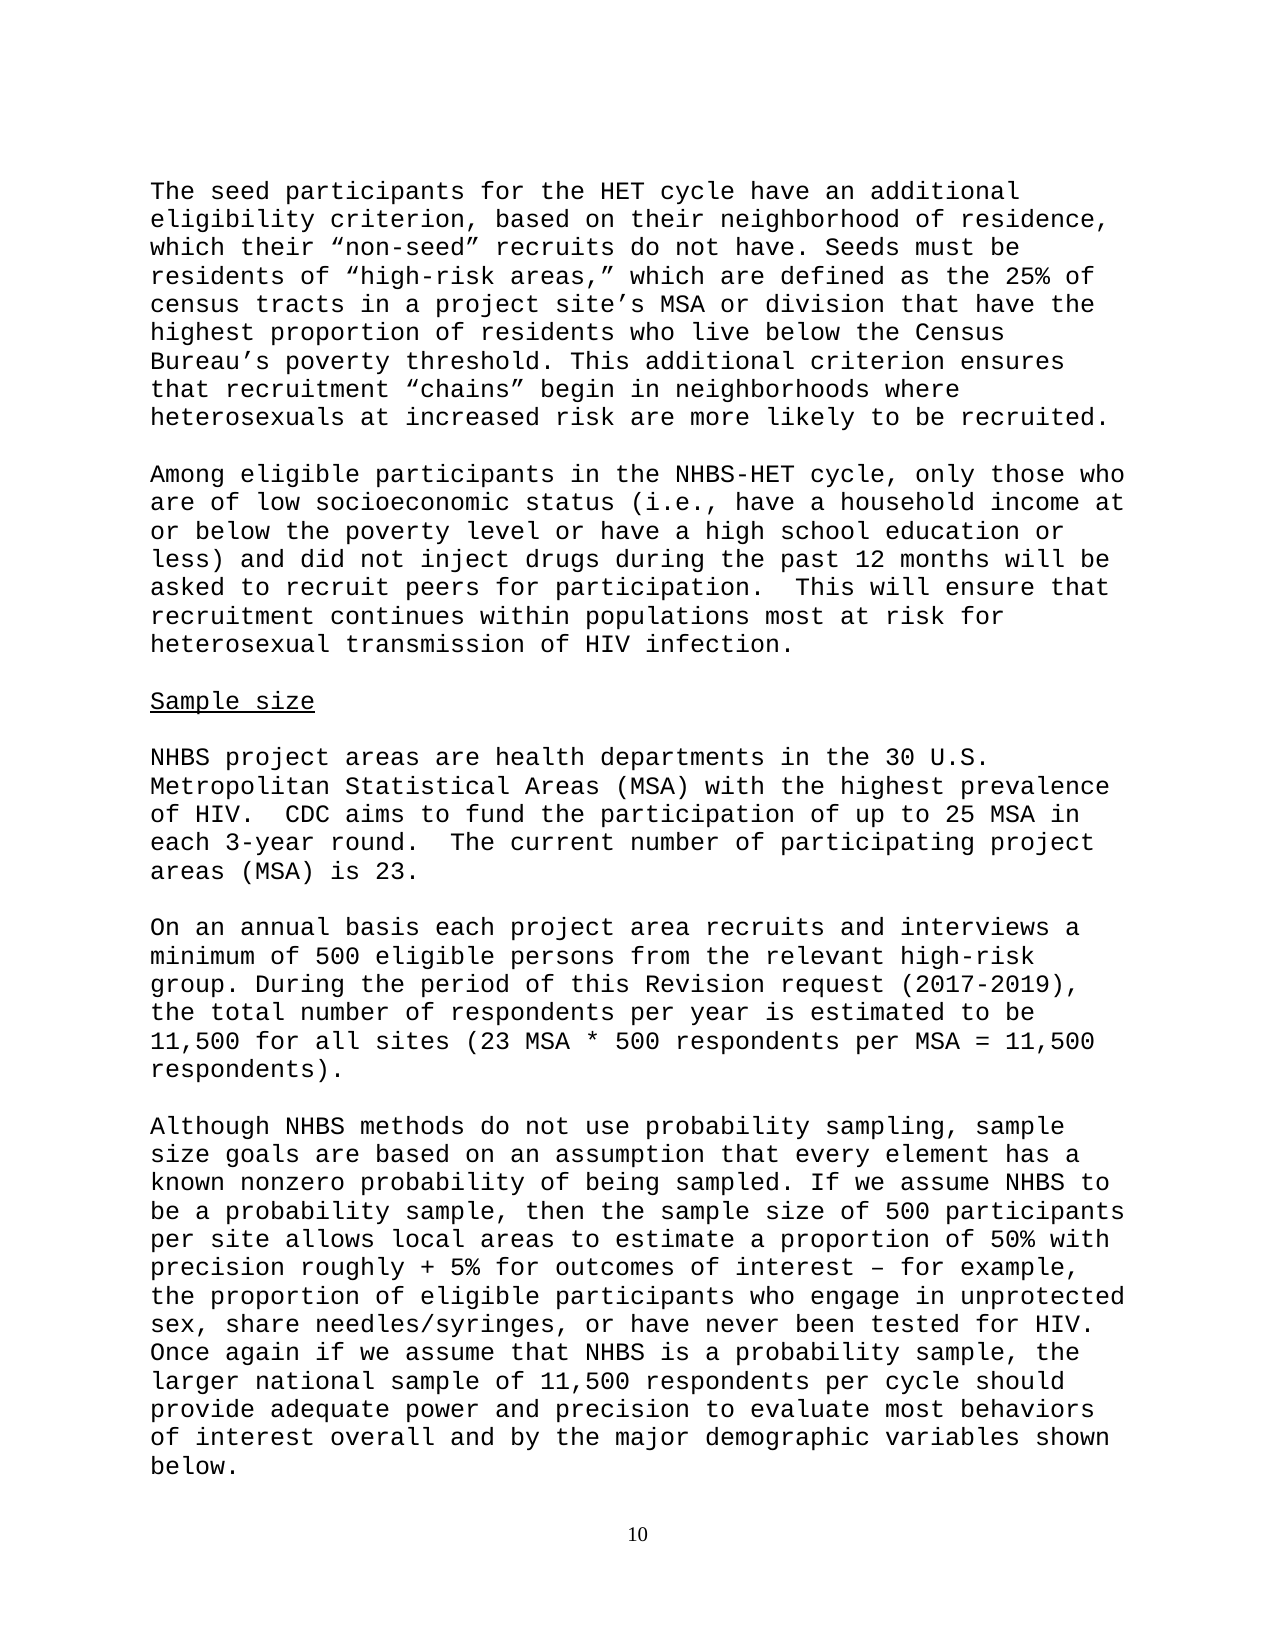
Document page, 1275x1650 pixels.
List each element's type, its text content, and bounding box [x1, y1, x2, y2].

text On an annual basis each project area recruits and interviews a minimum of 500 eligible persons from the relevant high-risk group. During the period of this Revision request (2017-2019), the total number of respondents per year is estimated to be 11,500 for all sites (23 MSA * 500 respondents per MSA = 11,500 respondents). [150, 915, 1125, 1085]
text The seed participants for the HET cycle have an additional eligibility criterion, based on their neighborhood of residence, which their “non-seed” recruits do not have. Seeds must be residents of “high-risk areas,” which are defined as the 25% of census tracts in a project site’s MSA or division that have the highest proportion of residents who live below the Census Bureau’s poverty threshold. This additional criterion ensures that recruitment “chains” begin in neighborhoods where heterosexuals at increased risk are more likely to be recruited. [150, 178, 1125, 433]
text Among eligible participants in the NHBS-HET cycle, only those who are of low socioeconomic status (i.e., have a household income at or below the poverty level or have a high school education or less) and did not inject drugs during the past 12 months will be asked to recruit peers for participation. This will ensure that recruitment continues within populations most at risk for heterosexual transmission of HIV infection. [150, 462, 1125, 660]
text Sample size [150, 688, 1125, 717]
text NHBS project areas are health departments in the 30 U.S. Metropolitan Statistical Areas (MSA) with the highest prevalence of HIV. CDC aims to fund the participation of up to 25 MSA in each 3-year round. The current number of participating project areas (MSA) is 23. [150, 745, 1125, 887]
text Although NHBS methods do not use probability sampling, sample size goals are based on an assumption that every element has a known nonzero probability of being sampled. If we assume NHBS to be a probability sample, then the sample size of 500 participants per site allows local areas to estimate a proportion of 50% with precision roughly + 5% for outcomes of interest – for example, the proportion of eligible participants who engage in unprotected sex, share needles/syringes, or have never been tested for HIV. Once again if we assume that NHBS is a probability sample, the larger national sample of 11,500 respondents per cycle should provide adequate power and precision to evaluate most behaviors of interest overall and by the major demographic variables shown below. [150, 1113, 1125, 1482]
